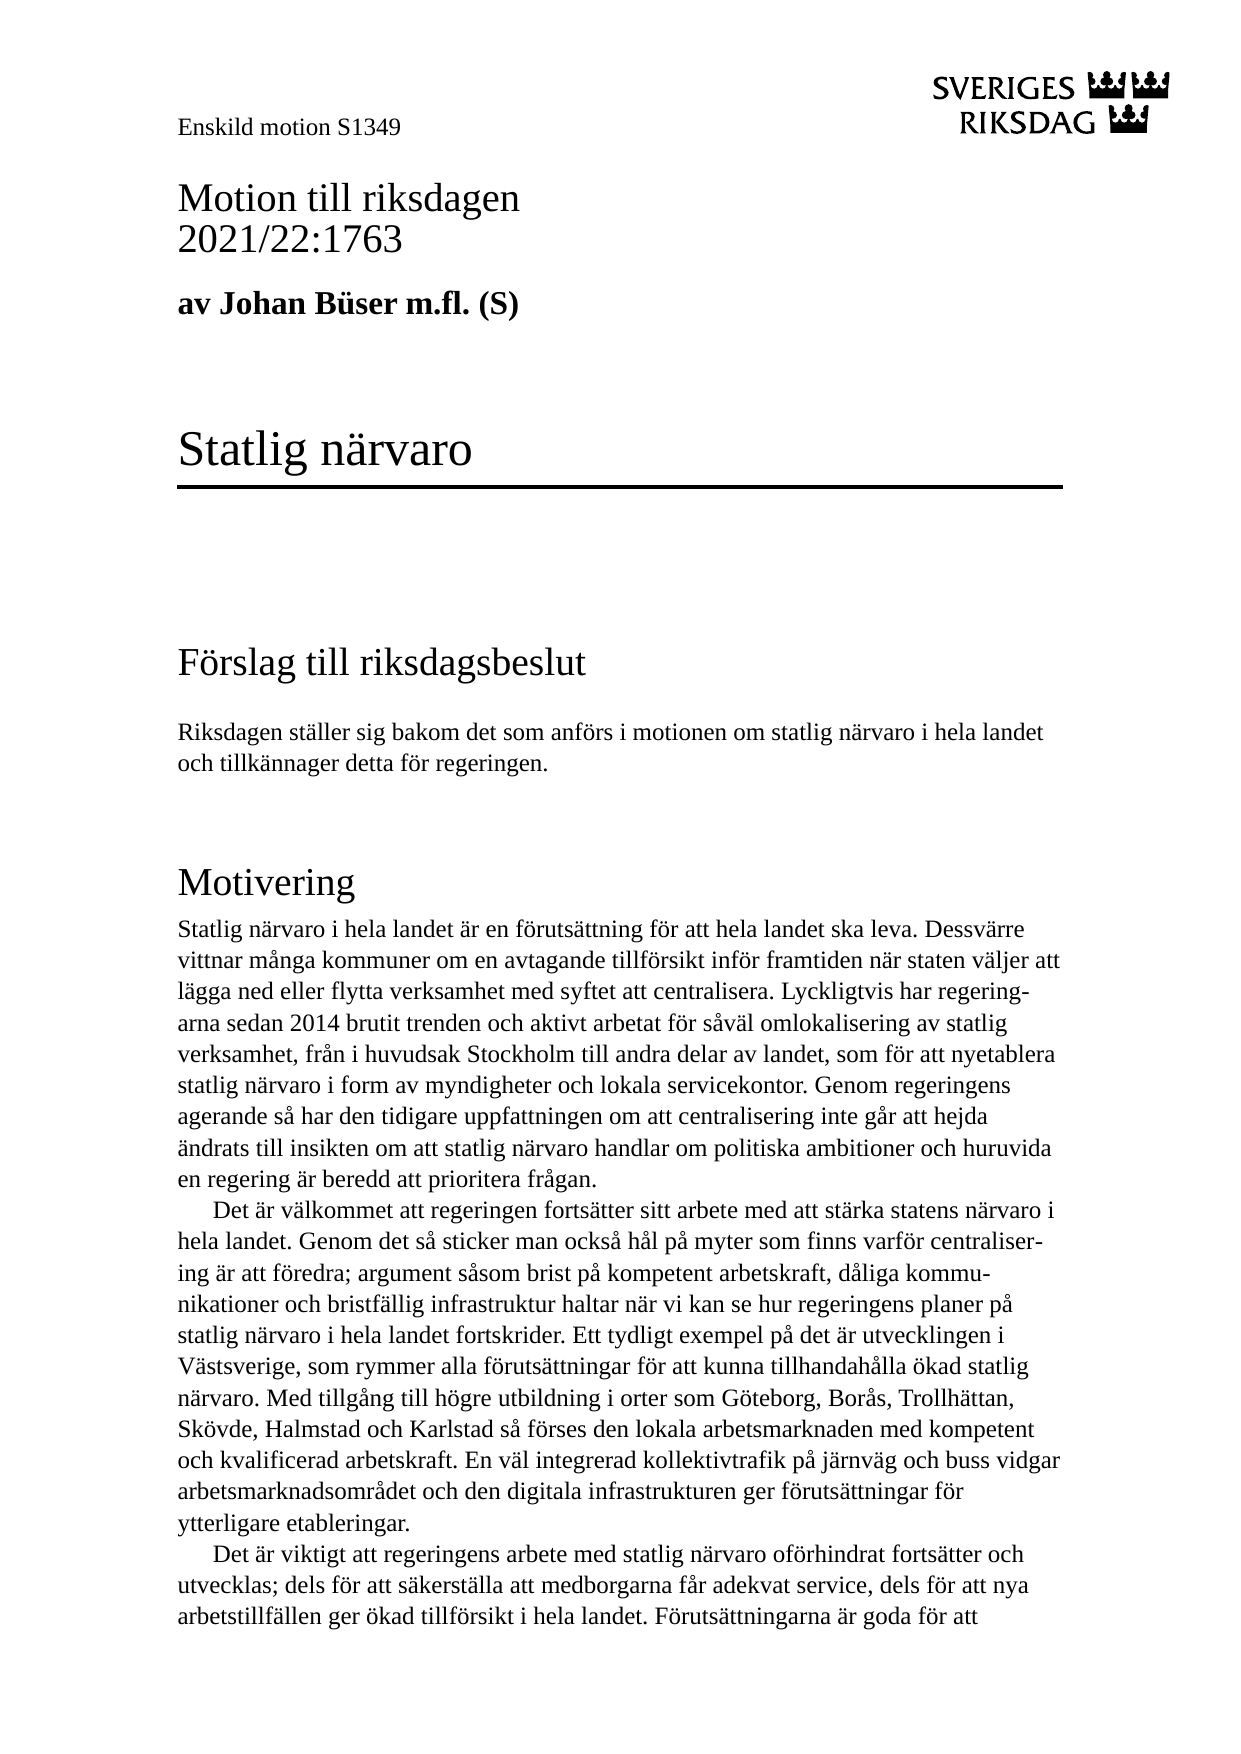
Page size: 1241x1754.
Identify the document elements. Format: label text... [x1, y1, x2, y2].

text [177, 1536, 1063, 1630]
text Statlig närvaro i hela landet är en förutsättning för att hela landet ska leva. Dessvärre vittnar många kommuner om en avtagande tillförsikt inför framtiden när staten väljer att lägga ned eller flytta verksamhet med syftet att centralisera. Lyckligtvis har regeringarna sedan 2014 brutit trenden och aktivt arbetat för såväl omlokalisering av statlig verksamhet, från i huvudsak Stockholm till andra delar av landet, som för att nyetablera statlig närvaro i form av myndigheter och lokala servicekontor. Genom regeringens agerande så har den tidigare uppfattningen om att centralisering inte går att hejda ändrats till insikten om att statlig närvaro handlar om politiska ambitioner och huruvida en regering är beredd att prioritera frågan. [177, 911, 1063, 1193]
text Det är välkommet att regeringen fortsätter sitt arbete med att stärka statens närvaro i hela landet. Genom det så sticker man också hål på myter som finns varför centralisering är att föredra; argument såsom brist på kompetent arbetskraft, dåliga kommunikationer och bristfällig infrastruktur haltar när vi kan se hur regeringens planer på statlig närvaro i hela landet fortskrider. Ett tydligt exempel på det är utvecklingen i Västsverige, som rymmer alla förutsättningar för att kunna tillhandahålla ökad statlig närvaro. Med tillgång till högre utbildning i orter som Göteborg, Borås, Trollhättan, Skövde, Halmstad och Karlstad så förses den lokala arbetsmarknaden med kompetent och kvalificerad arbetskraft. En väl integrerad kollektivtrafik på järnväg och buss vidgar arbetsmarknadsområdet och den digitala infrastrukturen ger förutsättningar för ytterligare etableringar. [177, 1193, 1063, 1536]
